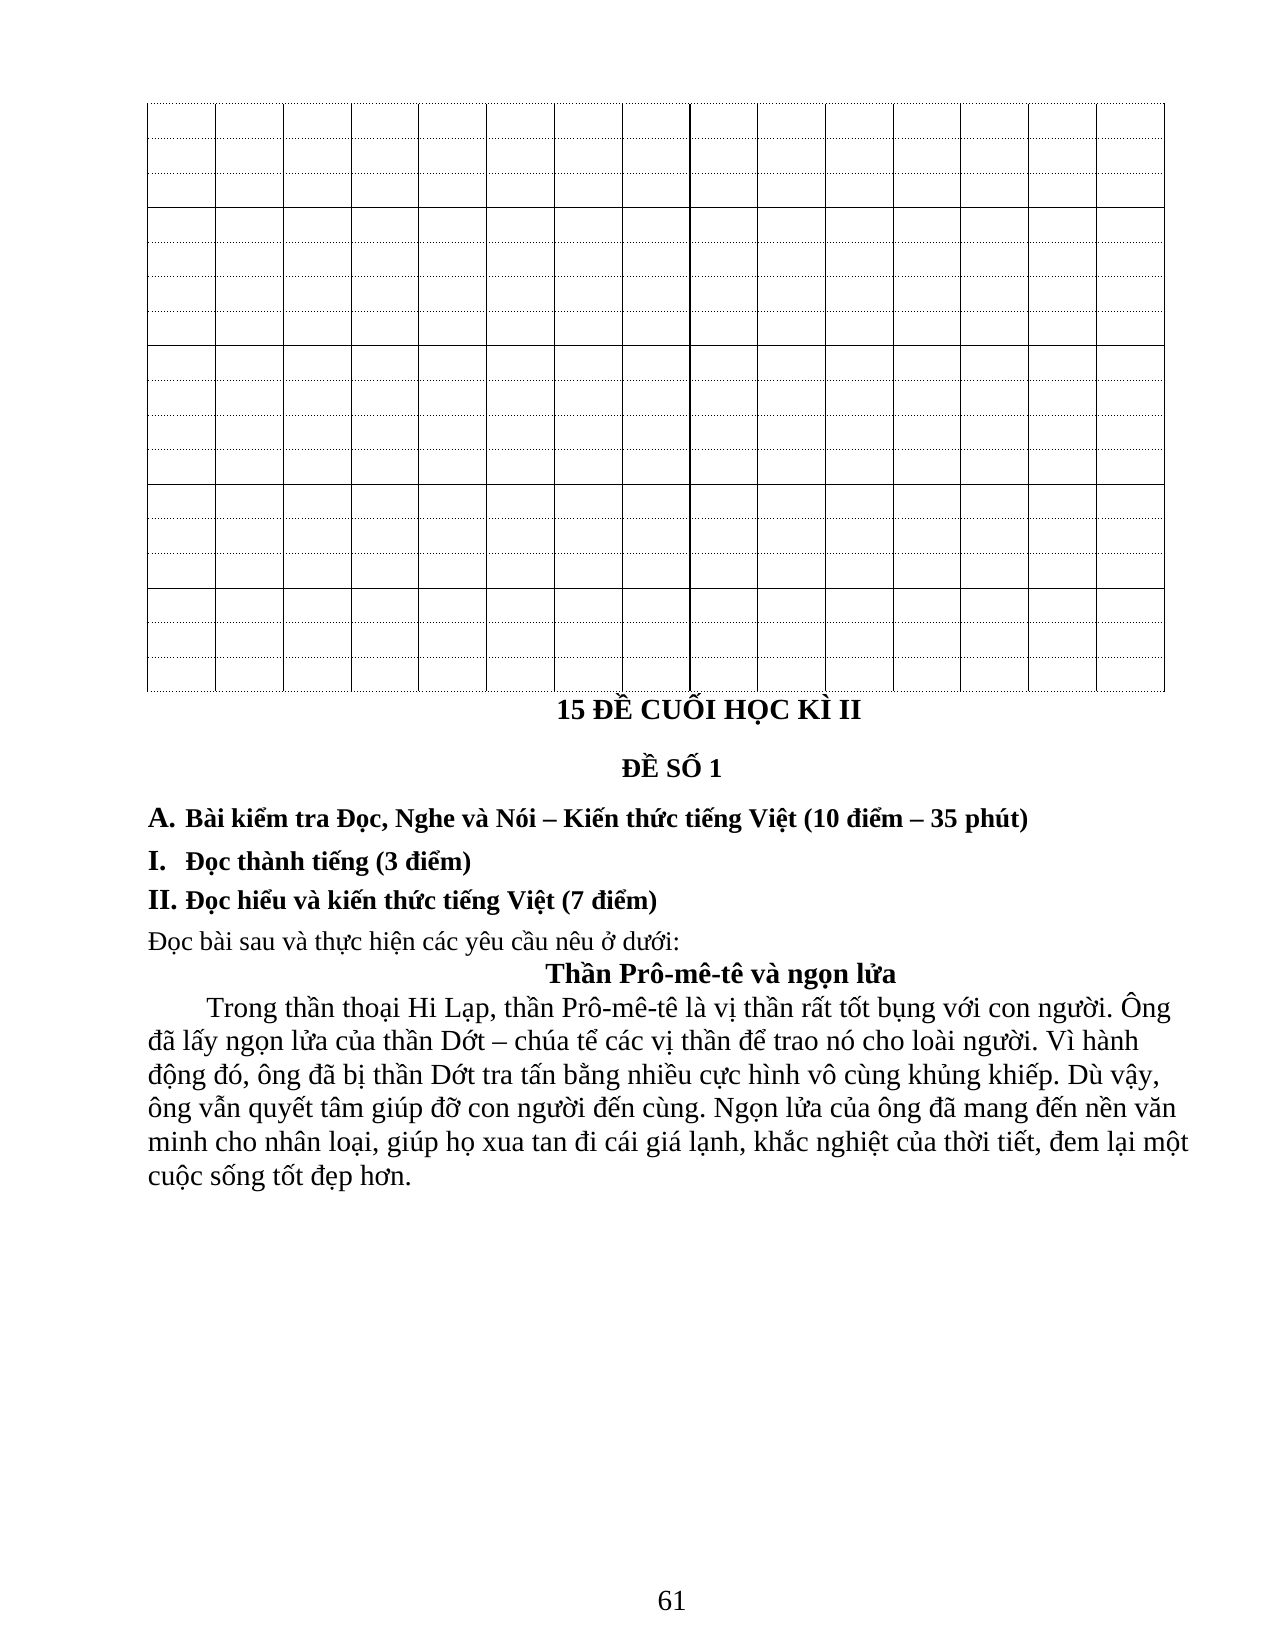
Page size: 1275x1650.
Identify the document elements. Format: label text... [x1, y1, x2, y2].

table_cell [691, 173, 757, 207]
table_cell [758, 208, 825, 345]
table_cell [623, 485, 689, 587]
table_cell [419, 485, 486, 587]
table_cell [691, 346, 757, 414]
text ĐỀ SỐ 1 [148, 752, 1196, 783]
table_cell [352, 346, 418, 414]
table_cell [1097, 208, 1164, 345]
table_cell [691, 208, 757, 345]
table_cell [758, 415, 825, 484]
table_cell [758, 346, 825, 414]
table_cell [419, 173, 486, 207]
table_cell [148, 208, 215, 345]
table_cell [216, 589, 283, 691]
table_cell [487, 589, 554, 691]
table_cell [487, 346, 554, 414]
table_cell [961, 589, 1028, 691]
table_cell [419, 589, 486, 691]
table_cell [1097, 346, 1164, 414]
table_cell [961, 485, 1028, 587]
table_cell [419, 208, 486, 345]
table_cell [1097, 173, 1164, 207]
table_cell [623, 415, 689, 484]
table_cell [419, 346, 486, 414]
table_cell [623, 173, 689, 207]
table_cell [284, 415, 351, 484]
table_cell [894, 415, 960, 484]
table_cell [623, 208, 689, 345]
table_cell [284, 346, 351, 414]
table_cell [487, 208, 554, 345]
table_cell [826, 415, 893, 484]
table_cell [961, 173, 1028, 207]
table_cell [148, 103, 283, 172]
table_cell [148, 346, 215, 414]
list Bài kiểm tra Đọc, Nghe và Nói – Kiến thức tiếng Việt (10 điểm – 35 phút) [148, 800, 1196, 833]
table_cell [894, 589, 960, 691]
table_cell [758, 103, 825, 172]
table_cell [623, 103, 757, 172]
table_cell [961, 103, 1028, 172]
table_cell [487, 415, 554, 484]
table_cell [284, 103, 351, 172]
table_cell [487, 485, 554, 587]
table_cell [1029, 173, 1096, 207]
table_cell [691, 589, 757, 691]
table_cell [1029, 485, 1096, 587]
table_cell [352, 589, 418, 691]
list Đọc hiểu và kiến thức tiếng Việt (7 điểm) [148, 882, 1196, 915]
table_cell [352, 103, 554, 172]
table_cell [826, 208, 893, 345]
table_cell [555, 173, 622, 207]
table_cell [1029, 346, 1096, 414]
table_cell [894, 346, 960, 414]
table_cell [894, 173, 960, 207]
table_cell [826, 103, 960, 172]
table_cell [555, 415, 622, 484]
text 15 ĐỀ CUỐI HỌC KÌ II [148, 692, 1196, 726]
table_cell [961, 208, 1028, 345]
text Thần Prô-mê-tê và ngọn lửa [246, 956, 1196, 990]
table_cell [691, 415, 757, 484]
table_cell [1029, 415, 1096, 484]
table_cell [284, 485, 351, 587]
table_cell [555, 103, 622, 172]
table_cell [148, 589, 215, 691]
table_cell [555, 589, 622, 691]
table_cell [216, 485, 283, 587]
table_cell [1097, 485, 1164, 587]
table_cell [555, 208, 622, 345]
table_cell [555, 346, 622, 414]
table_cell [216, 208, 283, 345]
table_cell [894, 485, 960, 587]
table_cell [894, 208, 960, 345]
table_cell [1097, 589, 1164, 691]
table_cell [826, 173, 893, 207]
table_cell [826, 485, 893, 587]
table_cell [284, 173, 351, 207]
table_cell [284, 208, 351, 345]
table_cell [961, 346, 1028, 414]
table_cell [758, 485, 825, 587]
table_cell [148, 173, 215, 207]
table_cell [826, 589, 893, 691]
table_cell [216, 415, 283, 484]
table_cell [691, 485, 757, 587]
list Đọc thành tiếng (3 điểm) [148, 843, 1196, 877]
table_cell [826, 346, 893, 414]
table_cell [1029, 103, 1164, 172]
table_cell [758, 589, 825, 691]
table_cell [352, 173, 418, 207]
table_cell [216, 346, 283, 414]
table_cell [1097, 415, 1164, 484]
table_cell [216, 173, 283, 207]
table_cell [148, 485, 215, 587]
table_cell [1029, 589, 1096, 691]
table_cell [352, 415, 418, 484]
text Trong thần thoại Hi Lạp, thần Prô-mê-tê là vị thần rất tốt bụng với con người. Ông đã lấy ngọn lửa của thần Dớt – chúa tể các vị thần để trao nó cho loài người. Vì hành động đó, ông đã bị thần Dớt tra tấn bằng nhiều cực hình vô cùng khủng khiếp. Dù vậy, ông vẫn quyết tâm giúp đỡ con người đến cùng. Ngọn lửa của ông đã mang đến nền văn minh cho nhân loại, giúp họ xua tan đi cái giá lạnh, khắc nghiệt của thời tiết, đem lại một cuộc sống tốt đẹp hơn. [148, 990, 1196, 1191]
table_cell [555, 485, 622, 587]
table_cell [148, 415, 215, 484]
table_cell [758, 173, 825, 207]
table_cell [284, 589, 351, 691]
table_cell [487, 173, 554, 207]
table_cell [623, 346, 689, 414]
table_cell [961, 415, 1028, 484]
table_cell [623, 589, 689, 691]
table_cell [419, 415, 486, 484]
text Đọc bài sau và thực hiện các yêu cầu nêu ở dưới: [148, 925, 1156, 956]
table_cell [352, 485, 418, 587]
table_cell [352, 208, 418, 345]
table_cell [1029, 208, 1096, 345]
